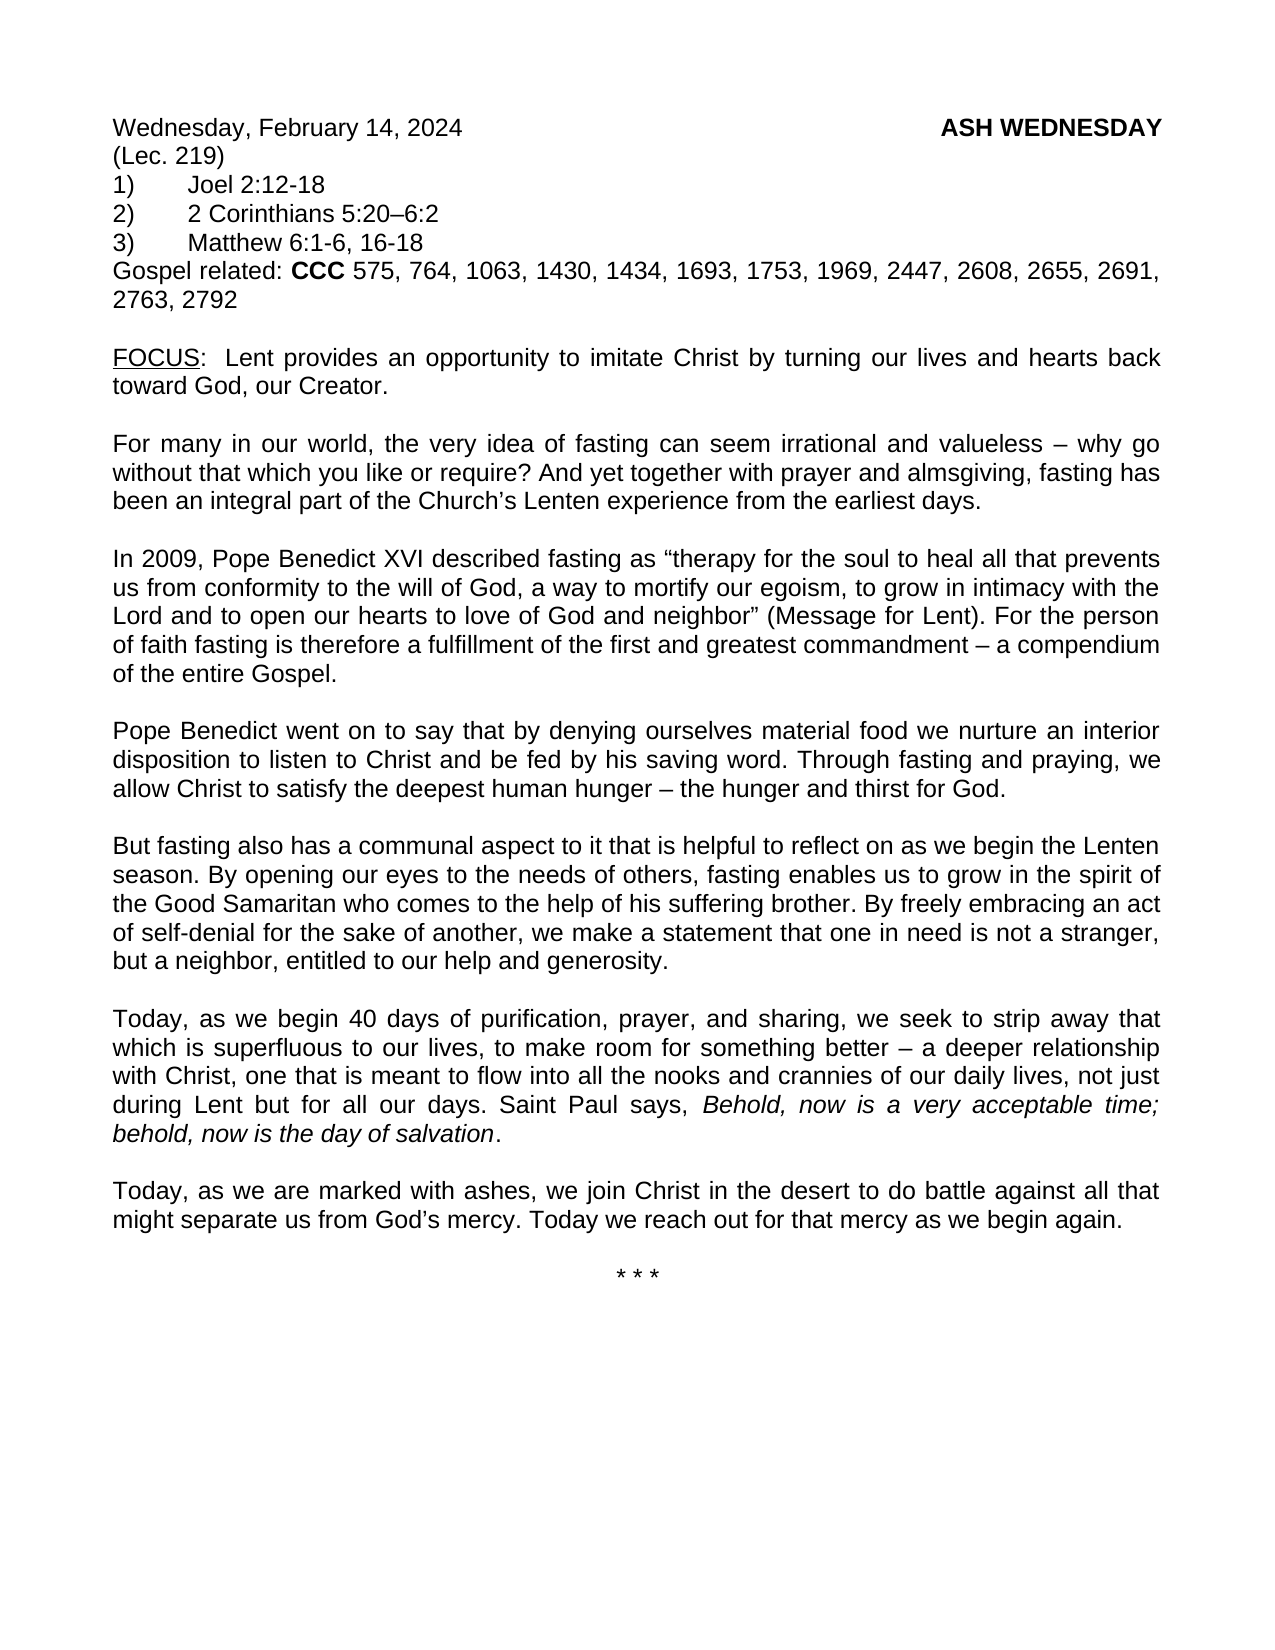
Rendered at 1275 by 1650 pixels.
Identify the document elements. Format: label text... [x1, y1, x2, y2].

text 2) 2 Corinthians 5:20–6:2 [112, 199, 1162, 227]
text Today, as we begin 40 days of purification, prayer, and sharing, we seek to strip away that which is superfluous to our lives, to make room for something better – a deeper relationship with Christ, one that is meant to flow into all the nooks and crannies of our daily lives, not just during Lent but for all our days. Saint Paul says, Behold, now is a very acceptable time; behold, now is the day of salvation. [112, 1004, 1162, 1147]
text 3) Matthew 6:1-6, 16-18 [112, 227, 1162, 256]
text Wednesday, February 14, 2024 ASH WEDNESDAY [112, 112, 1162, 141]
text FOCUS: Lent provides an opportunity to imitate Christ by turning our lives and hearts back toward God, our Creator. [112, 342, 1162, 400]
text (Lec. 219) [112, 141, 1162, 170]
text * * * [112, 1262, 1162, 1291]
text In 2009, Pope Benedict XVI described fasting as “therapy for the soul to heal all that prevents us from conformity to the will of God, a way to mortify our egoism, to grow in intimacy with the Lord and to open our hearts to love of God and neighbor” (Message for Lent). For the person of faith fasting is therefore a fulfillment of the first and greatest commandment – a compendium of the entire Gospel. [112, 544, 1162, 687]
text Gospel related: CCC 575, 764, 1063, 1430, 1434, 1693, 1753, 1969, 2447, 2608, 2655, 2691, 2763, 2792 [112, 256, 1162, 314]
text Pope Benedict went on to say that by denying ourselves material food we nurture an interior disposition to listen to Christ and be fed by his saving word. Through fasting and praying, we allow Christ to satisfy the deepest human hunger – the hunger and thirst for God. [112, 716, 1162, 802]
text 1) Joel 2:12-18 [112, 170, 1162, 199]
text But fasting also has a communal aspect to it that is helpful to reflect on as we begin the Lenten season. By opening our eyes to the needs of others, fasting enables us to grow in the spirit of the Good Samaritan who comes to the help of his suffering brother. By freely embracing an act of self-denial for the sake of another, we make a statement that one in need is not a stranger, but a neighbor, entitled to our help and generosity. [112, 831, 1162, 975]
text For many in our world, the very idea of fasting can seem irrational and valueless – why go without that which you like or require? And yet together with prayer and almsgiving, fasting has been an integral part of the Church’s Lenten experience from the earliest days. [112, 429, 1162, 515]
text Today, as we are marked with ashes, we join Christ in the desert to do battle against all that might separate us from God’s mercy. Today we reach out for that mercy as we begin again. [112, 1176, 1162, 1234]
